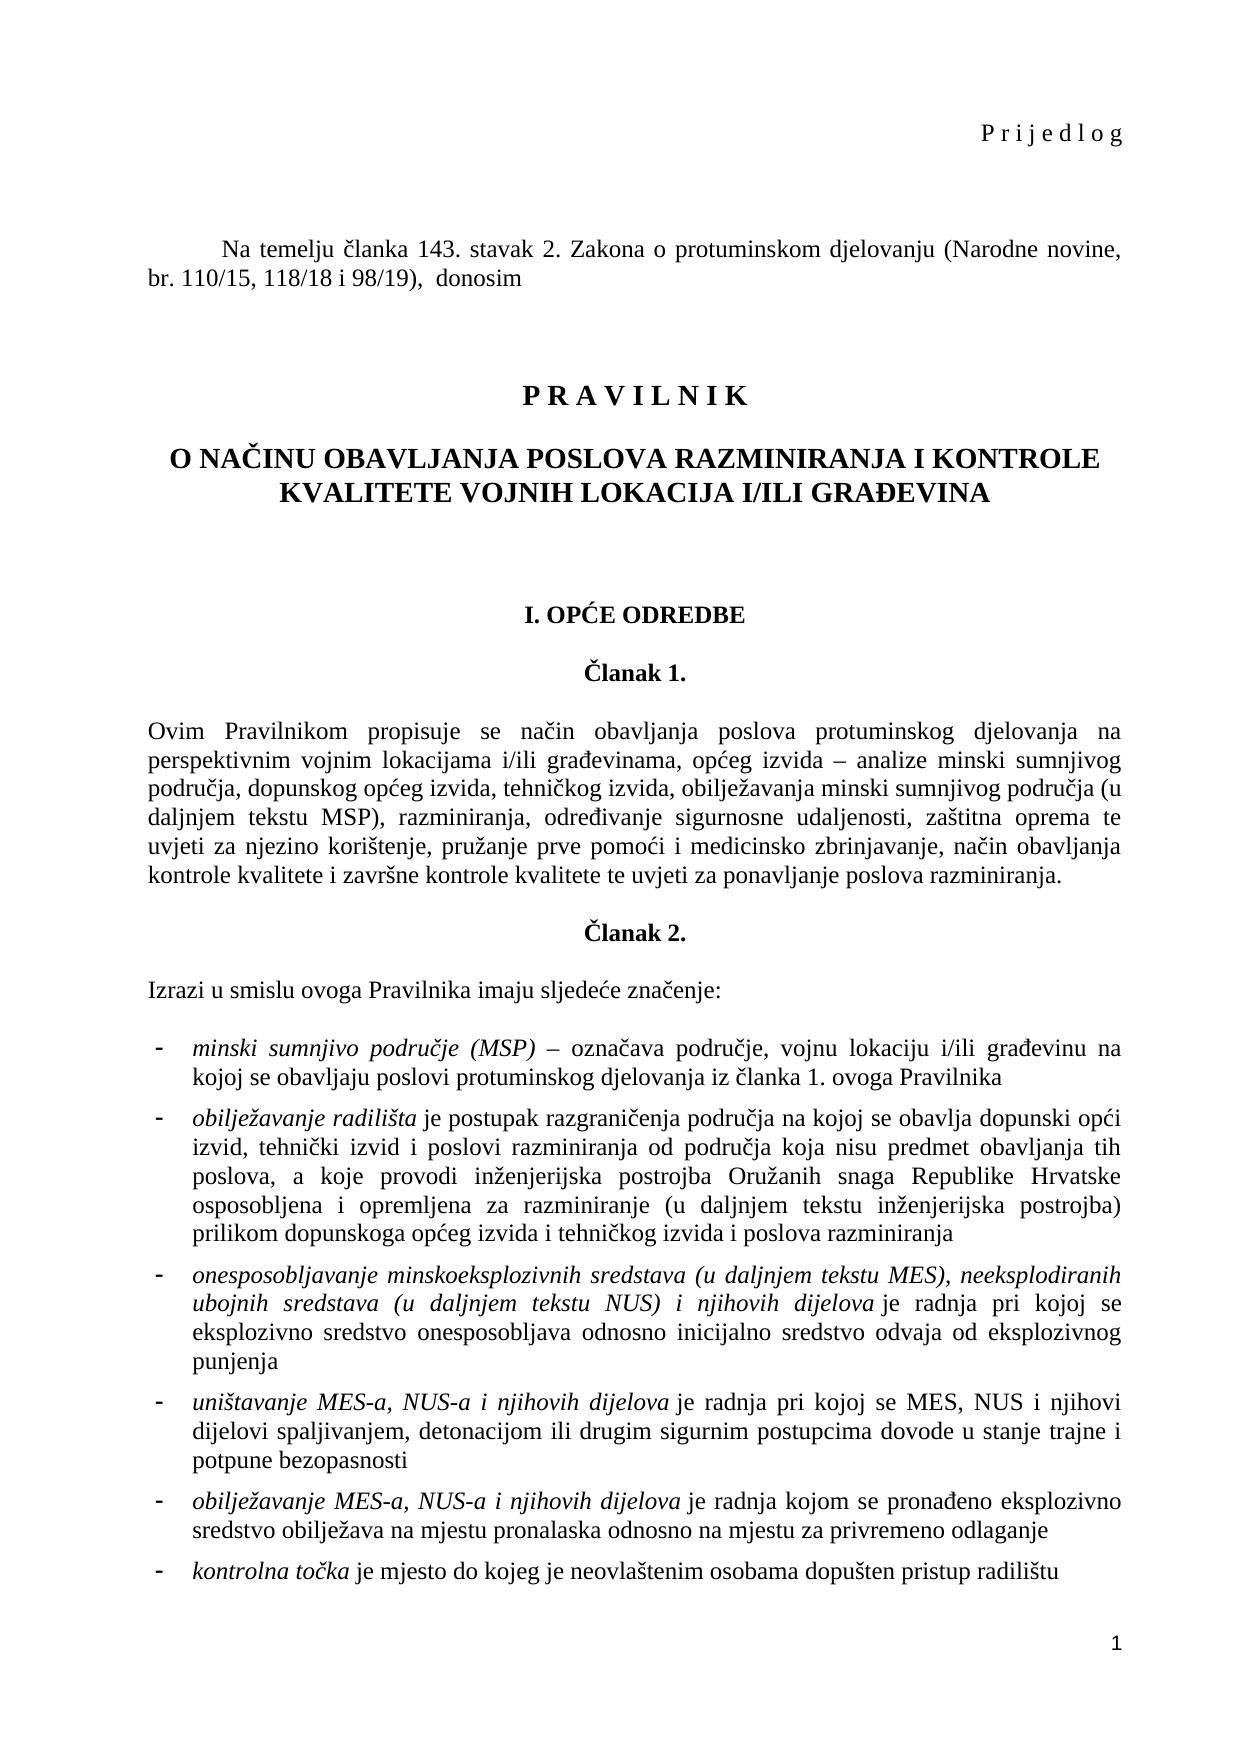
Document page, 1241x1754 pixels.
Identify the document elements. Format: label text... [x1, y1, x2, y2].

text Izrazi u smislu ovoga Pravilnika imaju sljedeće značenje: [148, 976, 1122, 1004]
text P r i j e d l o g [148, 118, 1122, 147]
text Članak 1. [148, 658, 1122, 687]
list onesposobljavanje minskoeksplozivnih sredstava (u daljnjem tekstu MES), neeksplodiranih ubojnih sredstava (u daljnjem tekstu NUS) i njihovih dijelova je radnja pri kojoj se eksplozivno sredstvo onesposobljava odnosno inicijalno sredstvo odvaja od eksplozivnog punjenja [155, 1260, 1122, 1375]
text Članak 2. [148, 918, 1122, 946]
list obilježavanje radilišta je postupak razgraničenja područja na kojoj se obavlja dopunski opći izvid, tehnički izvid i poslovi razminiranja od područja koja nisu predmet obavljanja tih poslova, a koje provodi inženjerijska postrojba Oružanih snaga Republike Hrvatske osposobljena i opremljena za razminiranje (u daljnjem tekstu inženjerijska postrojba) prilikom dopunskoga općeg izvida i tehničkog izvida i poslova razminiranja [155, 1103, 1122, 1247]
text P R A V I L N I K [148, 378, 1122, 412]
list kontrolna točka je mjesto do kojeg je neovlaštenim osobama dopušten pristup radilištu [155, 1556, 1122, 1585]
list minski sumnjivo područje (MSP) – označava područje, vojnu lokaciju i/ili građevinu na kojoj se obavljaju poslovi protuminskog djelovanja iz članka 1. ovoga Pravilnika [155, 1033, 1122, 1091]
text I. OPĆE ODREDBE [148, 600, 1122, 629]
text Na temelju članka 143. stavak 2. Zakona o protuminskom djelovanju (Narodne novine, br. 110/15, 118/18 i 98/19), donosim [148, 234, 1122, 291]
list uništavanje MES-a, NUS-a i njihovih dijelova je radnja pri kojoj se MES, NUS i njihovi dijelovi spaljivanjem, detonacijom ili drugim sigurnim postupcima dovode u stanje trajne i potpune bezopasnosti [155, 1387, 1122, 1473]
text O NAČINU OBAVLJANJA POSLOVA RAZMINIRANJA I KONTROLE KVALITETE VOJNIH LOKACIJA I/ILI GRAĐEVINA [148, 441, 1122, 508]
list obilježavanje MES-a, NUS-a i njihovih dijelova je radnja kojom se pronađeno eksplozivno sredstvo obilježava na mjestu pronalaska odnosno na mjestu za privremeno odlaganje [155, 1486, 1122, 1543]
text Ovim Pravilnikom propisuje se način obavljanja poslova protuminskog djelovanja na perspektivnim vojnim lokacijama i/ili građevinama, općeg izvida – analize minski sumnjivog područja, dopunskog općeg izvida, tehničkog izvida, obilježavanja minski sumnjivog područja (u daljnjem tekstu MSP), razminiranja, određivanje sigurnosne udaljenosti, zaštitna oprema te uvjeti za njezino korištenje, pružanje prve pomoći i medicinsko zbrinjavanje, način obavljanja kontrole kvalitete i završne kontrole kvalitete te uvjeti za ponavljanje poslova razminiranja. [148, 716, 1122, 888]
